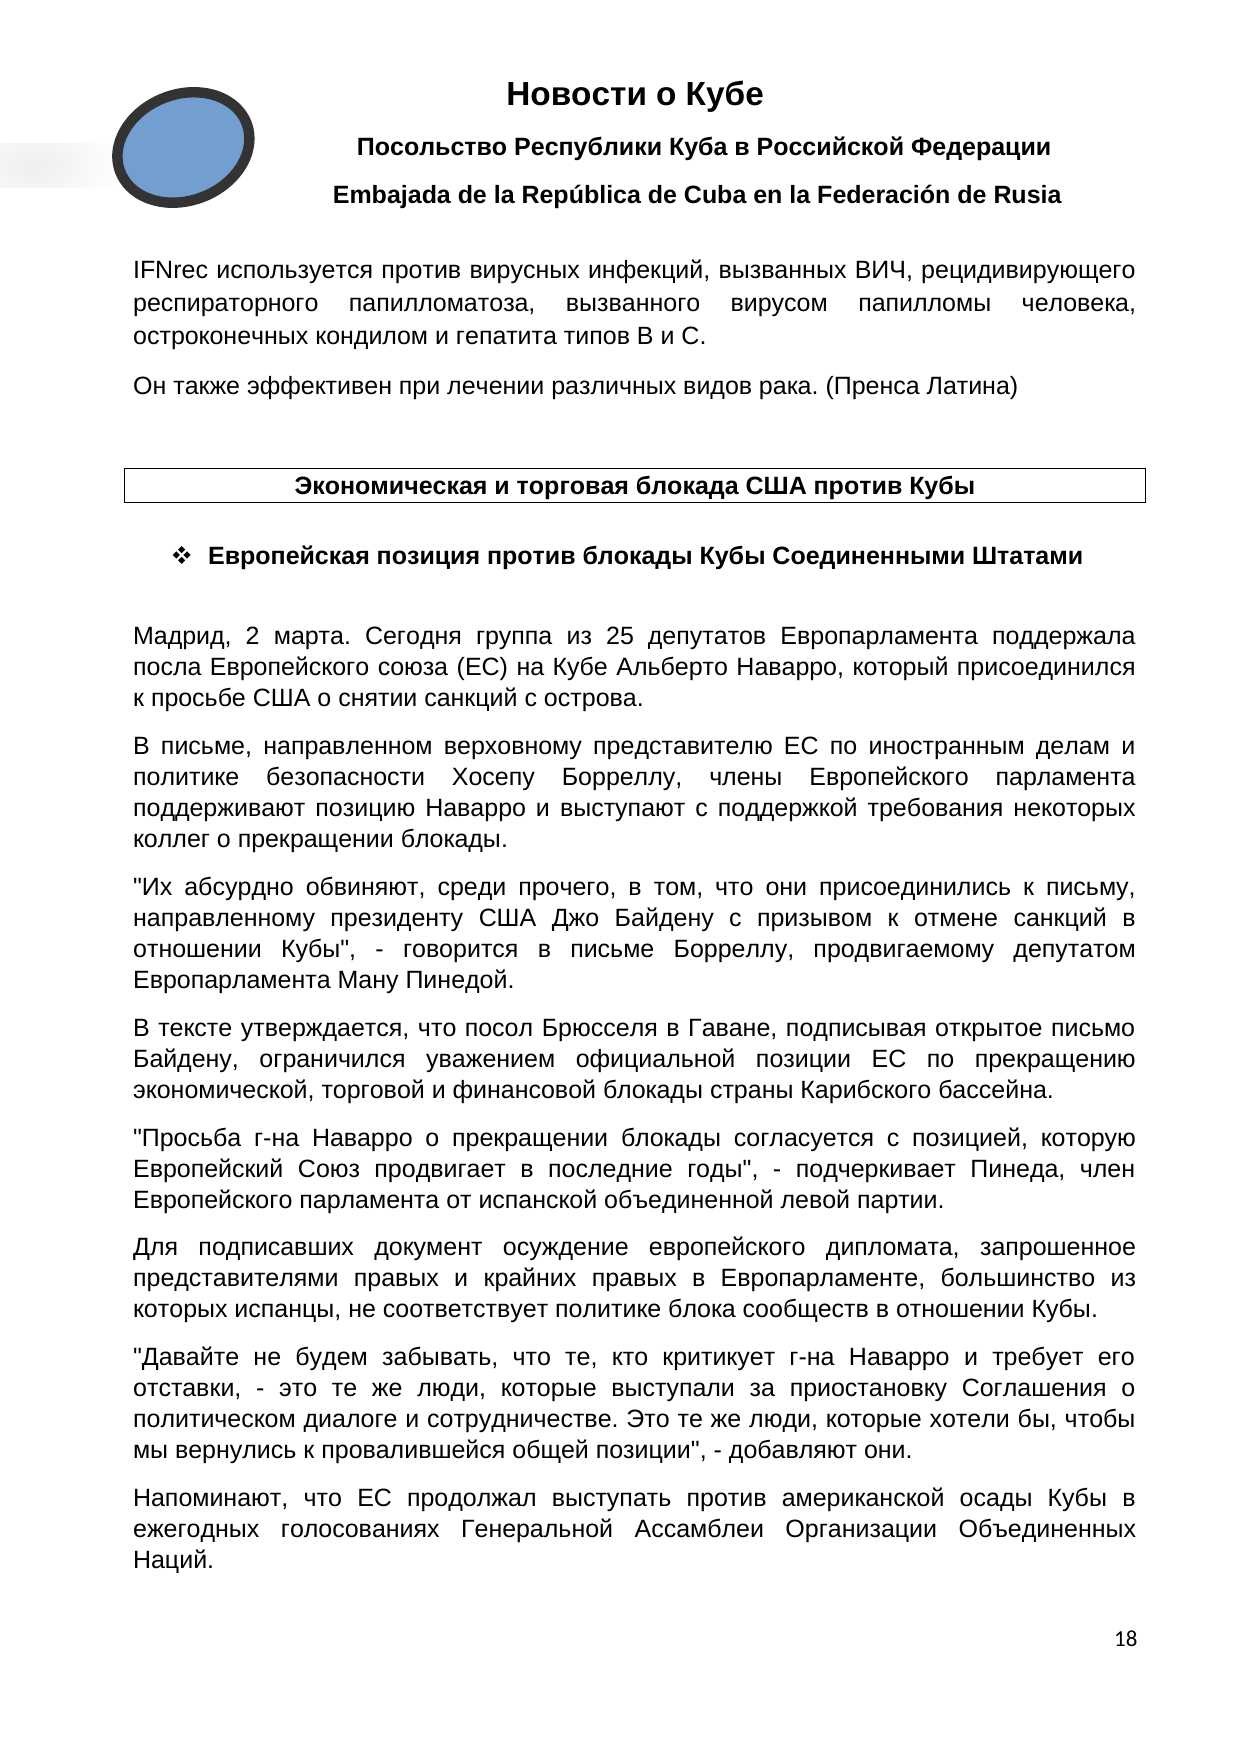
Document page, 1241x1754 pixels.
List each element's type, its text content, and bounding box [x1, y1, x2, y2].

subtitle Экономическая и торговая блокада США против Кубы [125, 469, 1145, 502]
text Для подписавших документ осуждение европейского дипломата, запрошенное представителями правых и крайних правых в Европарламенте, большинство из которых испанцы, не соответствует политике блока сообществ в отношении Кубы. [133, 1232, 1137, 1323]
text Напоминают, что ЕС продолжал выступать против американской осады Кубы в ежегодных голосованиях Генеральной Ассамблеи Организации Объединенных Наций. [133, 1483, 1137, 1574]
text IFNrec используется против вирусных инфекций, вызванных ВИЧ, рецидивирующего респираторного папилломатоза, вызванного вирусом папилломы человека, остроконечных кондилом и гепатита типов B и C. [133, 255, 1137, 350]
text "Их абсурдно обвиняют, среди прочего, в том, что они присоединились к письму, направленному президенту США Джо Байдену с призывом к отмене санкций в отношении Кубы", - говорится в письме Борреллу, продвигаемому депутатом Европарламента Ману Пинедой. [133, 872, 1137, 994]
text "Просьба г-на Наварро о прекращении блокады согласуется с позицией, которую Европейский Союз продвигает в последние годы", - подчеркивает Пинеда, член Европейского парламента от испанской объединенной левой партии. [133, 1123, 1137, 1213]
text Он также эффективен при лечении различных видов рака. (Пренса Латина) [133, 371, 1137, 400]
subtitle Европейская позиция против блокады Кубы Соединенными Штатами [170, 541, 1137, 570]
text В тексте утверждается, что посол Брюсселя в Гаване, подписывая открытое письмо Байдену, ограничился уважением официальной позиции ЕС по прекращению экономической, торговой и финансовой блокады страны Карибского бассейна. [133, 1013, 1137, 1104]
text В письме, направленном верховному представителю ЕС по иностранным делам и политике безопасности Хосепу Борреллу, члены Европейского парламента поддерживают позицию Наварро и выступают с поддержкой требования некоторых коллег о прекращении блокады. [133, 731, 1137, 853]
text "Давайте не будем забывать, что те, кто критикует г-на Наварро и требует его отставки, - это те же люди, которые выступали за приостановку Соглашения о политическом диалоге и сотрудничестве. Это те же люди, которые хотели бы, чтобы мы вернулись к провалившейся общей позиции", - добавляют они. [133, 1342, 1137, 1464]
text Мадрид, 2 марта. Сегодня группа из 25 депутатов Европарламента поддержала посла Европейского союза (ЕС) на Кубе Альберто Наварро, который присоединился к просьбе США о снятии санкций с острова. [133, 621, 1137, 712]
